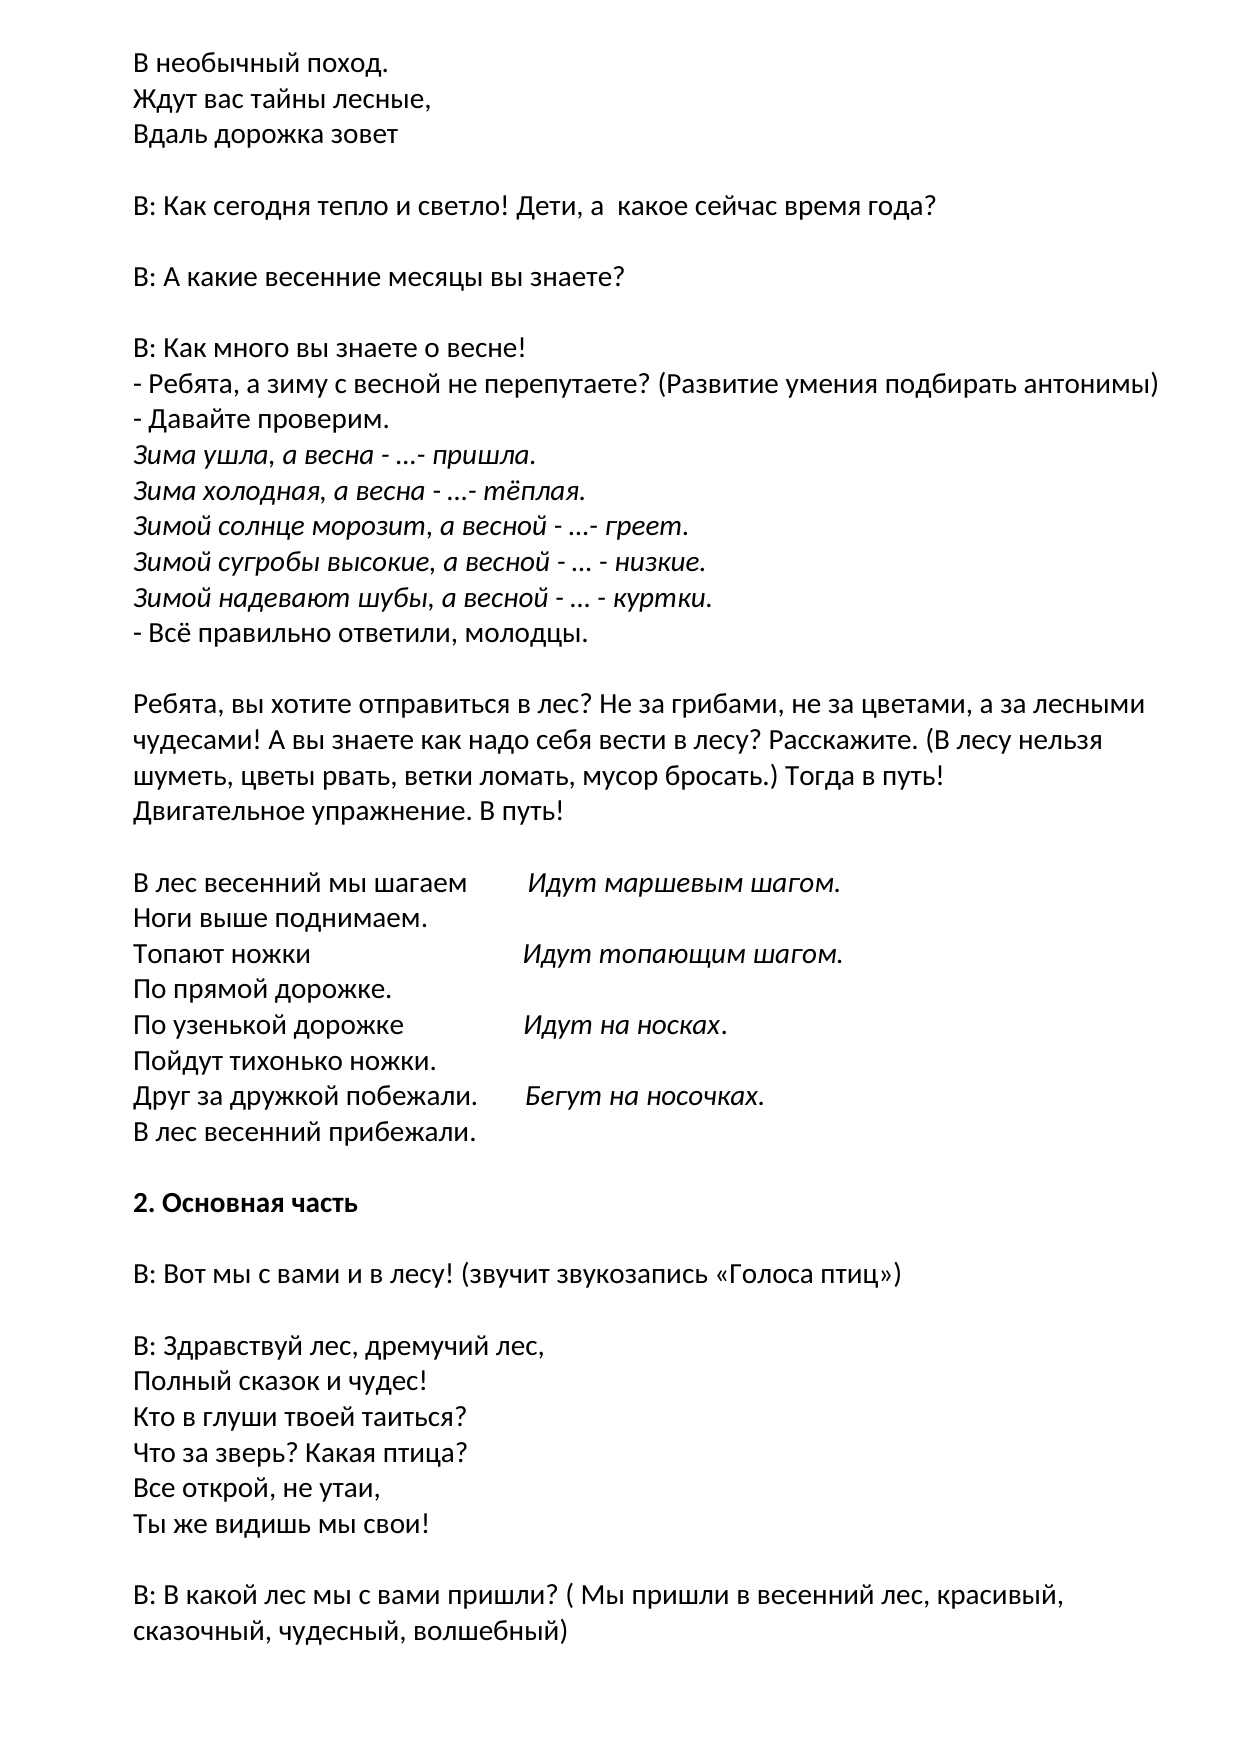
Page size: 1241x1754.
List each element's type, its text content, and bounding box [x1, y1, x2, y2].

text Кто в глуши твоей таиться? [133, 1398, 1167, 1434]
text В необычный поход. [133, 44, 1167, 80]
text В: Как сегодня тепло и светло! Дети, а какое сейчас время года? [133, 187, 1167, 222]
text Вдаль дорожка зовет [133, 116, 1167, 151]
text Зима ушла, а весна - …- пришла. [133, 436, 1167, 472]
text В лес весенний прибежали. [133, 1113, 1167, 1149]
text В: А какие весенние месяцы вы знаете? [133, 258, 1167, 294]
text Ждут вас тайны лесные, [133, 80, 1167, 116]
text В: Как много вы знаете о весне! [133, 329, 1167, 365]
text В: Здравствуй лес, дремучий лес, [133, 1327, 1167, 1362]
text Двигательное упражнение. В путь! [133, 792, 1167, 828]
text - Всё правильно ответили, молодцы. [133, 614, 1167, 650]
text По узенькой дорожке Идут на носках. [133, 1006, 1167, 1042]
text Зимой сугробы высокие, а весной - … - низкие. [133, 543, 1167, 579]
text В: Вот мы с вами и в лесу! (звучит звукозапись «Голоса птиц») [133, 1256, 1167, 1291]
text Зимой надевают шубы, а весной - … - куртки. [133, 579, 1167, 614]
text Ребята, вы хотите отправиться в лес? Не за грибами, не за цветами, а за лесными чудесами! А вы знаете как надо себя вести в лесу? Расскажите. (В лесу нельзя шуметь, цветы рвать, ветки ломать, мусор бросать.) Тогда в путь! [133, 686, 1167, 792]
text Ноги выше поднимаем. [133, 899, 1167, 935]
text Зима холодная, а весна - …- тёплая. [133, 472, 1167, 507]
text Топают ножки Идут топающим шагом. [133, 935, 1167, 971]
text В лес весенний мы шагаем Идут маршевым шагом. [133, 864, 1167, 899]
text Ты же видишь мы свои! [133, 1505, 1167, 1541]
text По прямой дорожке. [133, 971, 1167, 1006]
text В: В какой лес мы с вами пришли? ( Мы пришли в весенний лес, красивый, сказочный, чудесный, волшебный) [133, 1576, 1167, 1647]
text 2. Основная часть [133, 1184, 1167, 1220]
text - Давайте проверим. [133, 401, 1167, 436]
text Друг за дружкой побежали. Бегут на носочках. [133, 1077, 1167, 1113]
text - Ребята, а зиму с весной не перепутаете? (Развитие умения подбирать антонимы) [133, 365, 1167, 401]
text Полный сказок и чудес! [133, 1362, 1167, 1398]
text Что за зверь? Какая птица? [133, 1434, 1167, 1469]
text Все открой, не утаи, [133, 1469, 1167, 1505]
text Зимой солнце морозит, а весной - …- греет. [133, 507, 1167, 543]
text Пойдут тихонько ножки. [133, 1042, 1167, 1077]
